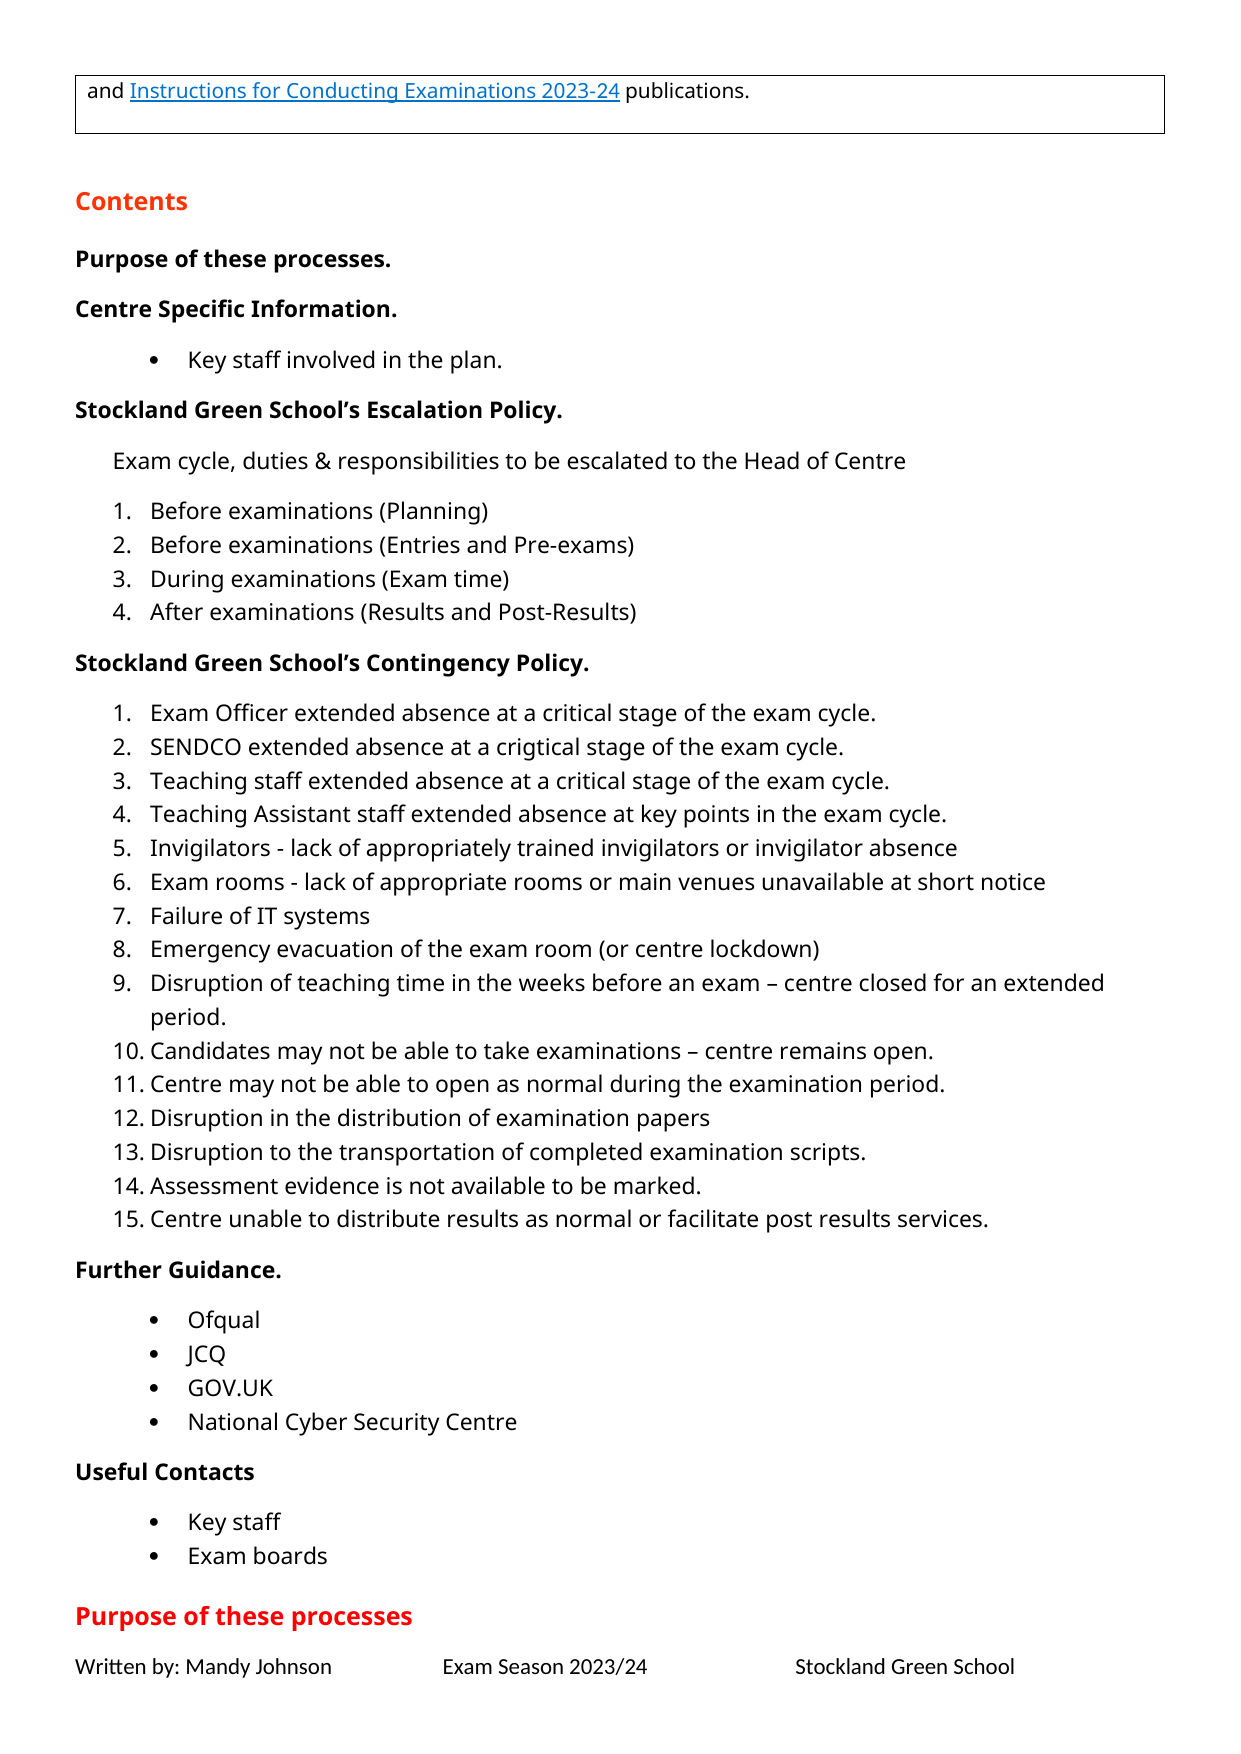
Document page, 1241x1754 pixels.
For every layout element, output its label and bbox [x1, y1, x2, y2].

table_cell [76, 76, 1164, 133]
